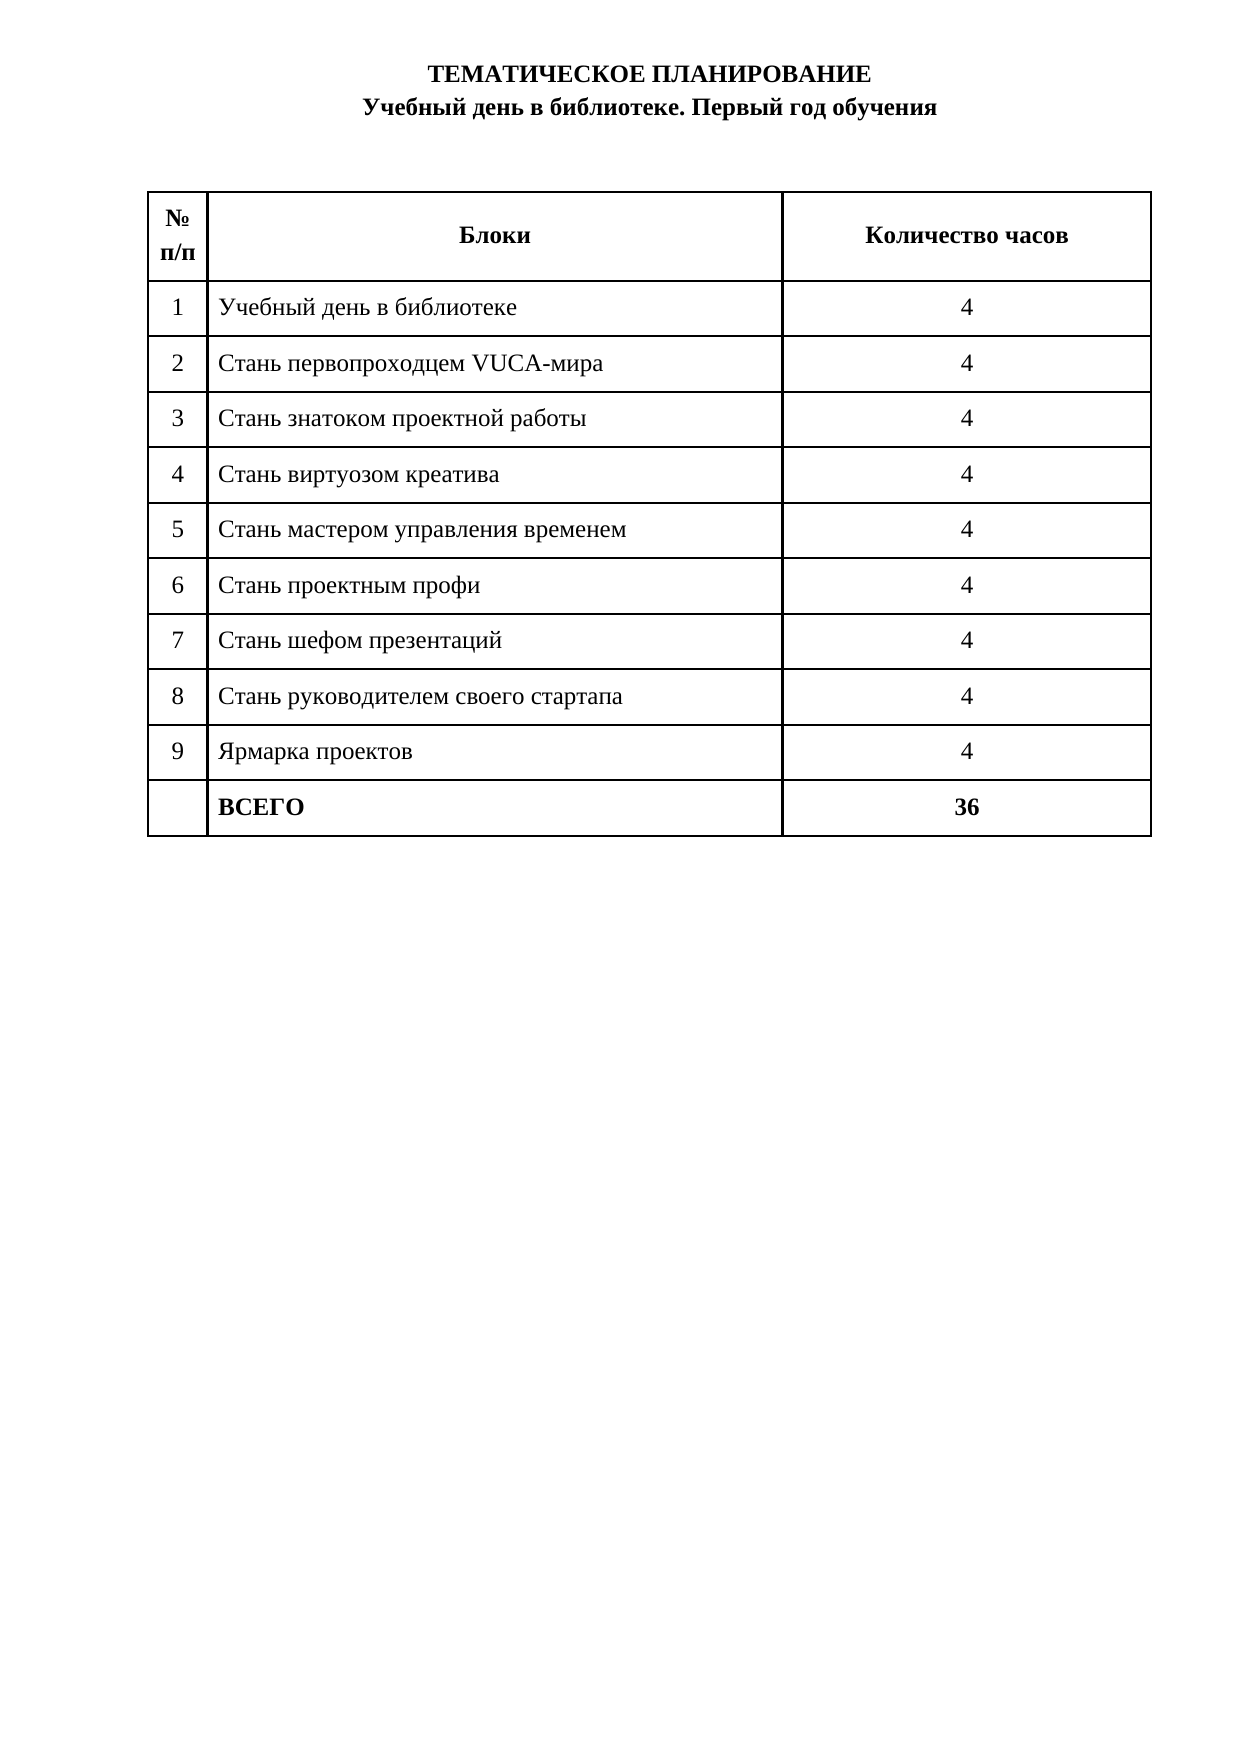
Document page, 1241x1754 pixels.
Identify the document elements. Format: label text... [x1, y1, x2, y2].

table_cell 4 [784, 337, 1150, 391]
table_cell 4 [784, 670, 1150, 724]
text Учебный день в библиотеке. Первый год обучения [148, 92, 1152, 121]
table_cell 1 [149, 282, 206, 335]
table_cell 9 [149, 726, 206, 779]
table_cell 4 [149, 448, 206, 502]
table_cell 6 [149, 559, 206, 613]
table_header Количество часов [784, 193, 1150, 279]
table_cell [149, 781, 206, 835]
table_cell 4 [784, 559, 1150, 613]
table_cell Стань проектным профи [209, 559, 781, 613]
table_cell 4 [784, 504, 1150, 557]
table_cell Учебный день в библиотеке [209, 282, 781, 335]
table_cell Стань виртуозом креатива [209, 448, 781, 502]
table_cell 4 [784, 282, 1150, 335]
table_cell 3 [149, 393, 206, 446]
table_cell Стань руководителем своего стартапа [209, 670, 781, 724]
table_cell Стань знатоком проектной работы [209, 393, 781, 446]
table_cell 4 [784, 726, 1150, 779]
subtitle ТЕМАТИЧЕСКОЕ ПЛАНИРОВАНИЕ [148, 59, 1152, 88]
table_cell 4 [784, 615, 1150, 668]
table_cell Стань мастером управления временем [209, 504, 781, 557]
table_cell 4 [784, 393, 1150, 446]
table_cell 2 [149, 337, 206, 391]
table_cell 8 [149, 670, 206, 724]
table_cell 36 [784, 781, 1150, 835]
table_header Блоки [209, 193, 781, 279]
table_cell 5 [149, 504, 206, 557]
table_cell 7 [149, 615, 206, 668]
table_cell Стань шефом презентаций [209, 615, 781, 668]
table_cell Стань первопроходцем VUCA-мира [209, 337, 781, 391]
table_header № п/п [149, 193, 206, 279]
table_cell Ярмарка проектов [209, 726, 781, 779]
table_cell 4 [784, 448, 1150, 502]
table_cell ВСЕГО [209, 781, 781, 835]
